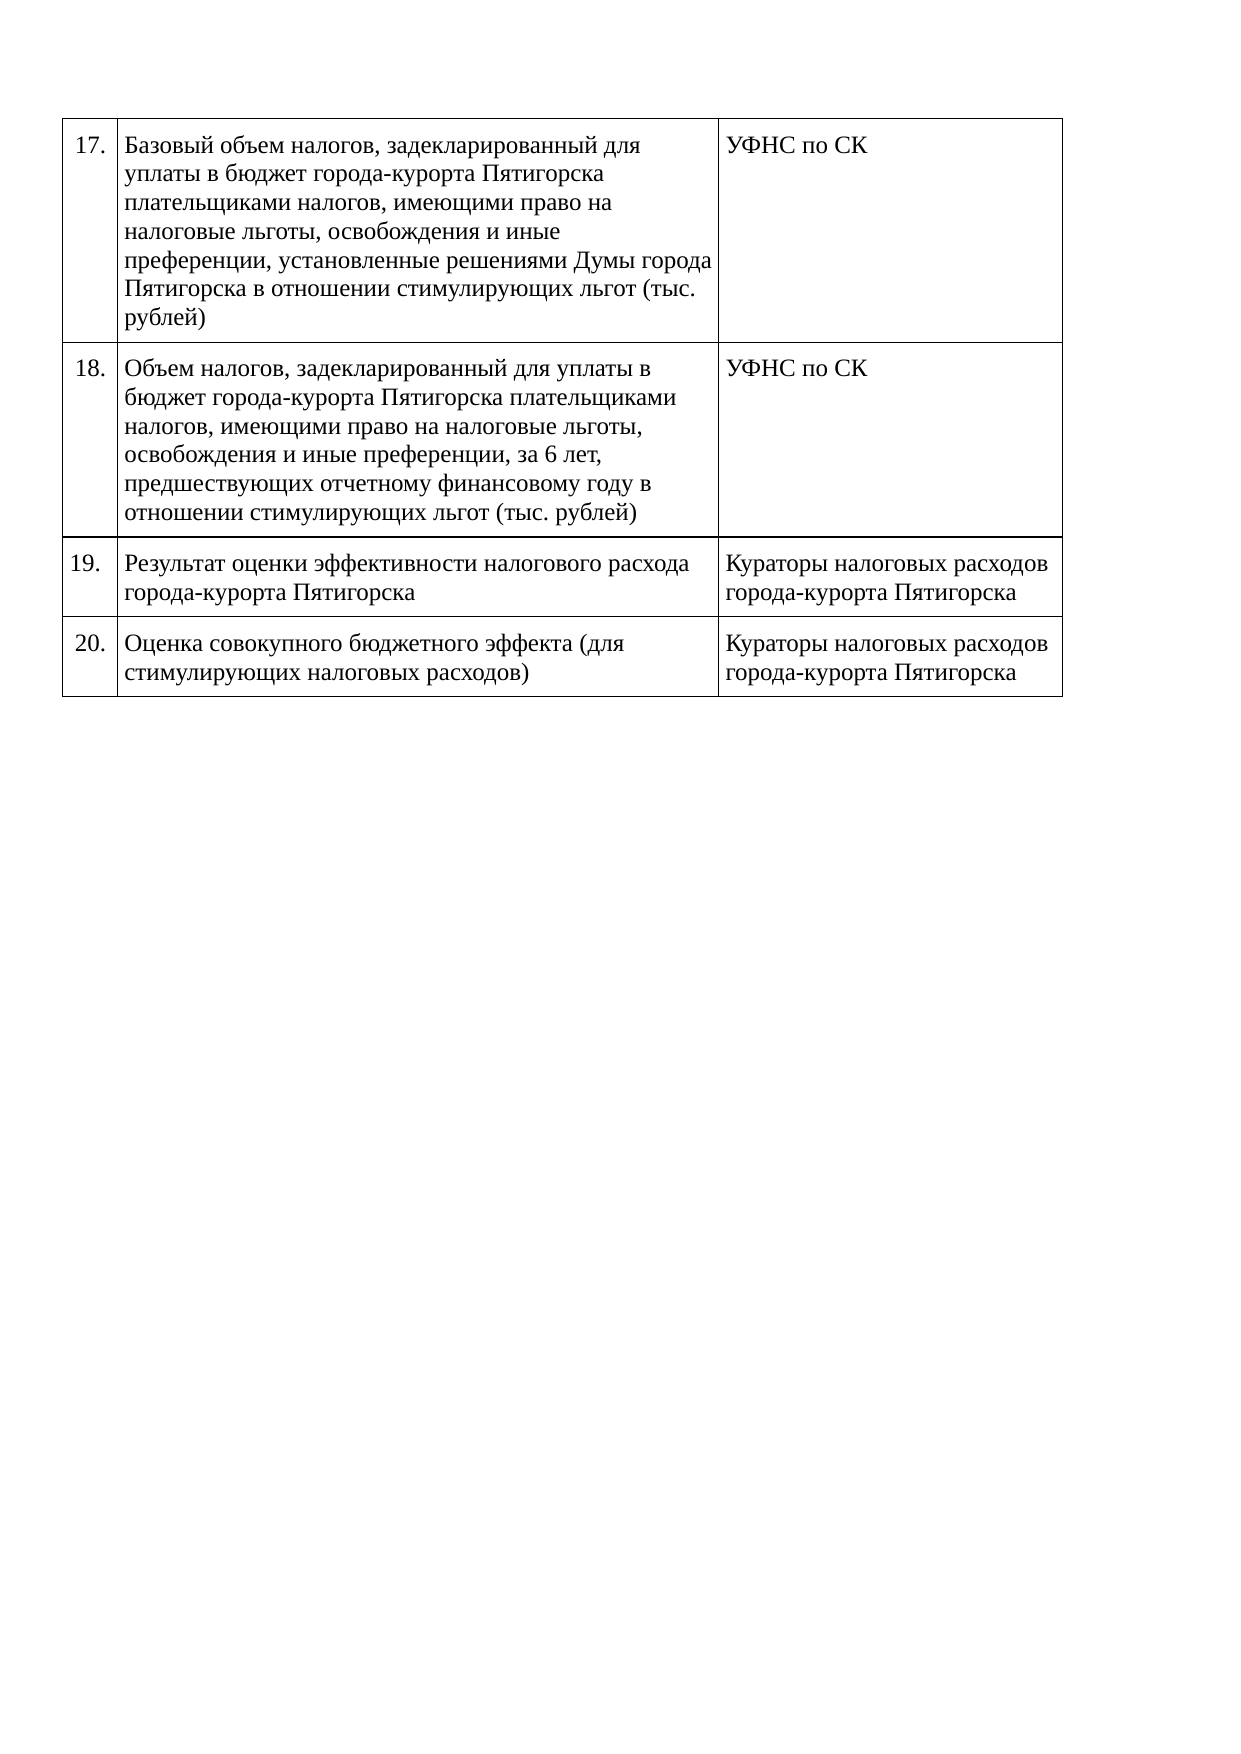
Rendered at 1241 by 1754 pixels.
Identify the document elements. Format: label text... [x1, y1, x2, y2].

table_cell Базовый объем налогов, задекларированный для уплаты в бюджет города-курорта Пятигорска плательщиками налогов, имеющими право на налоговые льготы, освобождения и иные преференции, установленные решениями Думы города Пятигорска в отношении стимулирующих льгот (тыс. рублей) [118, 119, 718, 342]
table_cell 18. [63, 343, 117, 536]
table_cell 19. [63, 538, 117, 616]
table_cell УФНС по СК [719, 343, 1062, 536]
table_cell Результат оценки эффективности налогового расхода города-курорта Пятигорска [118, 538, 718, 616]
table_cell Кураторы налоговых расходов города-курорта Пятигорска [719, 538, 1062, 616]
table_cell УФНС по СК [719, 119, 1062, 342]
table_cell 20. [63, 617, 117, 696]
table_cell Кураторы налоговых расходов города-курорта Пятигорска [719, 617, 1062, 696]
table_cell Объем налогов, задекларированный для уплаты в бюджет города-курорта Пятигорска плательщиками налогов, имеющими право на налоговые льготы, освобождения и иные преференции, за 6 лет, предшествующих отчетному финансовому году в отношении стимулирующих льгот (тыс. рублей) [118, 343, 718, 536]
table_cell Оценка совокупного бюджетного эффекта (для стимулирующих налоговых расходов) [118, 617, 718, 696]
table_cell 17. [63, 119, 117, 342]
